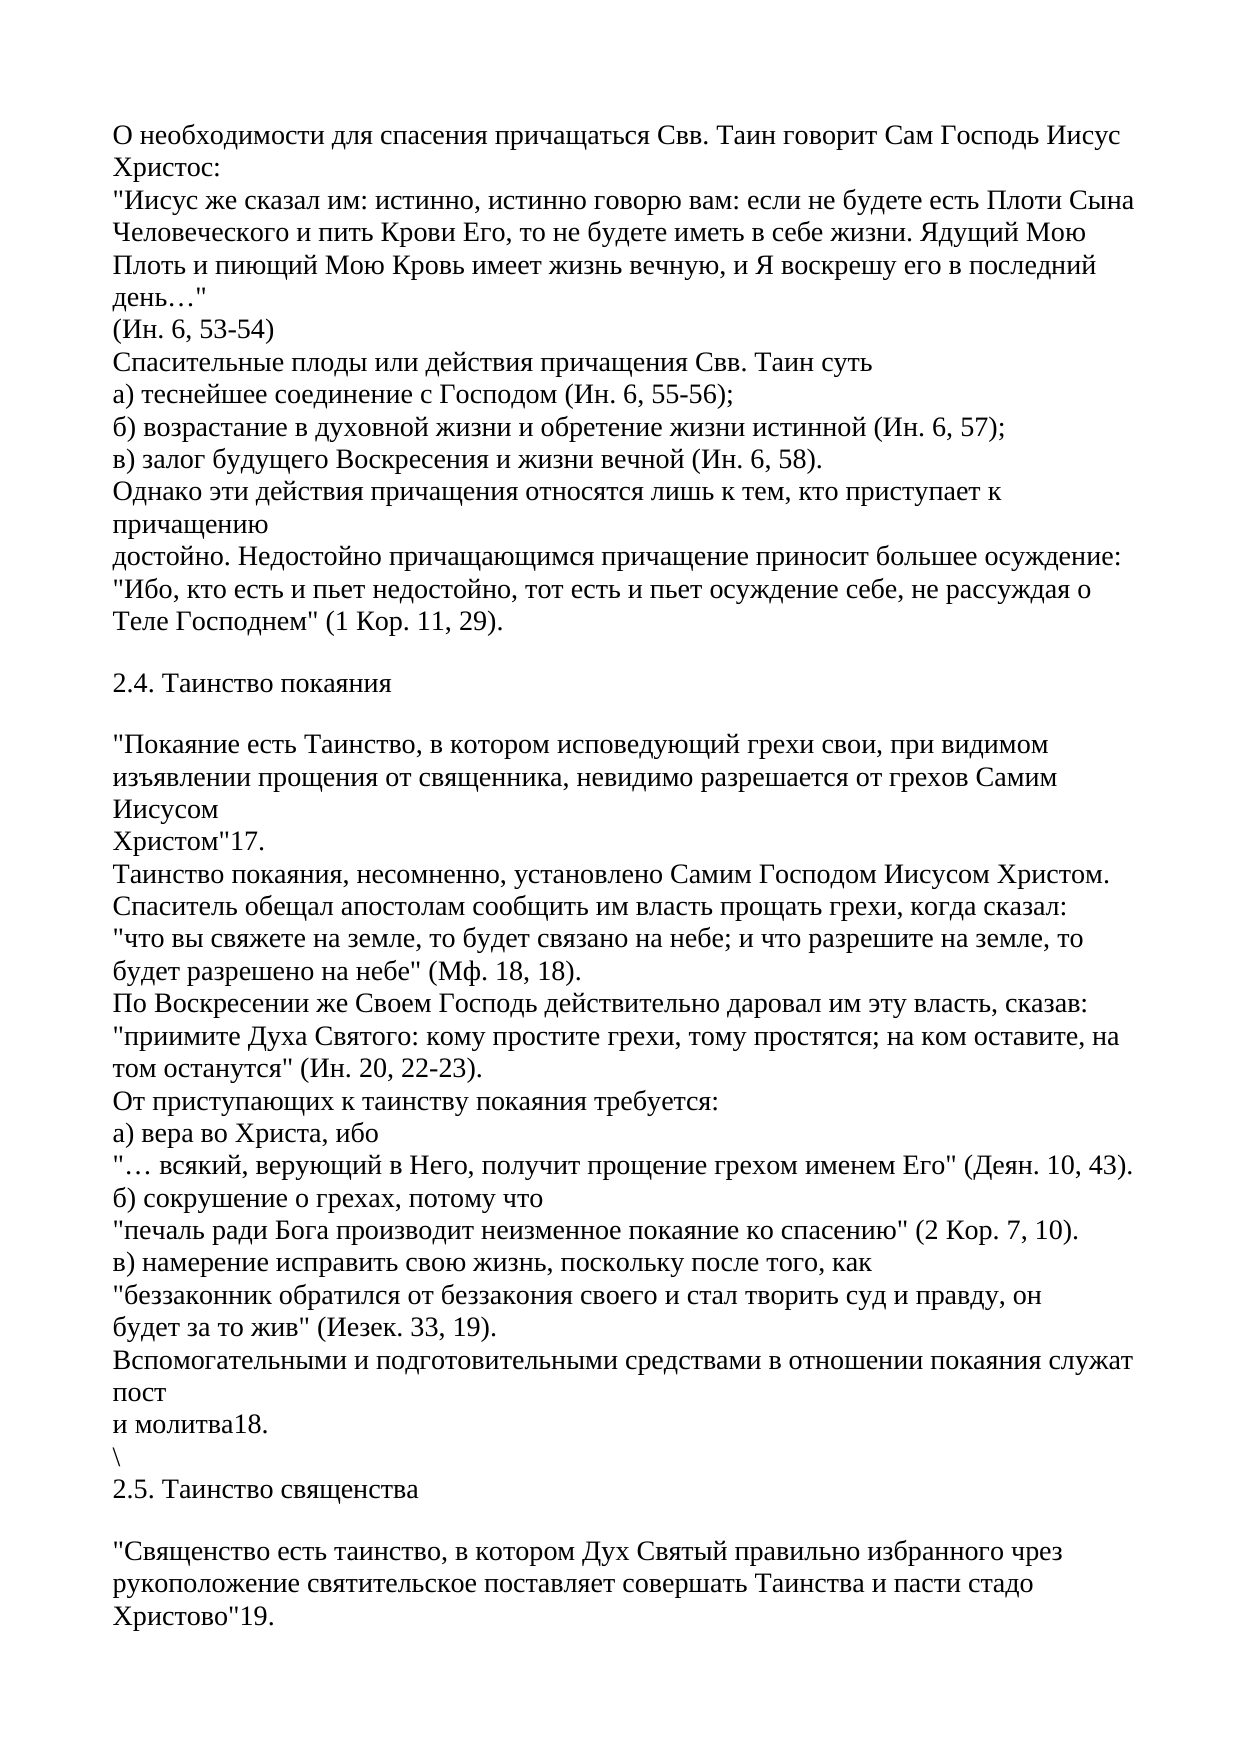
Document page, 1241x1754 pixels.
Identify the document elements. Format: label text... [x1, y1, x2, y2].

text О необходимости для спасения причащаться Свв. Таин говорит Сам Господь Иисус Христос: "Иисус же сказал им: истинно, истинно говорю вам: если не будете есть Плоти Сына Человеческого и пить Крови Его, то не будете иметь в себе жизни. Ядущий Мою Плоть и пиющий Мою Кровь имеет жизнь вечную, и Я воскрешу его в последний день…" (Ин. 6, 53-54) Спасительные плоды или действия причащения Свв. Таин суть а) теснейшее соединение с Господом (Ин. 6, 55-56); б) возрастание в духовной жизни и обретение жизни истинной (Ин. 6, 57); в) залог будущего Воскресения и жизни вечной (Ин. 6, 58). Однако эти действия причащения относятся лишь к тем, кто приступает к причащению достойно. Недостойно причащающимся причащение приносит большее осуждение: "Ибо, кто есть и пьет недостойно, тот есть и пьет осуждение себе, не рассуждая о Теле Господнем" (1 Кор. 11, 29). [112, 118, 1152, 636]
text "Покаяние есть Таинство, в котором исповедующий грехи свои, при видимом изъявлении прощения от священника, невидимо разрешается от грехов Самим Иисусом Христом"17. Таинство покаяния, несомненно, установлено Самим Господом Иисусом Христом. Спаситель обещал апостолам сообщить им власть прощать грехи, когда сказал: "что вы свяжете на земле, то будет связано на небе; и что разрешите на земле, то будет разрешено на небе" (Мф. 18, 18). По Воскресении же Своем Господь действительно даровал им эту власть, сказав: "приимите Духа Святого: кому простите грехи, тому простятся; на ком оставите, на том останутся" (Ин. 20, 22-23). От приступающих к таинству покаяния требуется: а) вера во Христа, ибо "… всякий, верующий в Него, получит прощение грехом именем Его" (Деян. 10, 43). б) сокрушение о грехах, потому что "печаль ради Бога производит неизменное покаяние ко спасению" (2 Кор. 7, 10). в) намерение исправить свою жизнь, поскольку после того, как "беззаконник обратился от беззакония своего и стал творить суд и правду, он будет за то жив" (Иезек. 33, 19). Вспомогательными и подготовительными средствами в отношении покаяния служат пост и молитва18. \ 2.5. Таинство священства [112, 727, 1152, 1505]
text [112, 1534, 1152, 1631]
text 2.4. Таинство покаяния [112, 666, 1152, 698]
